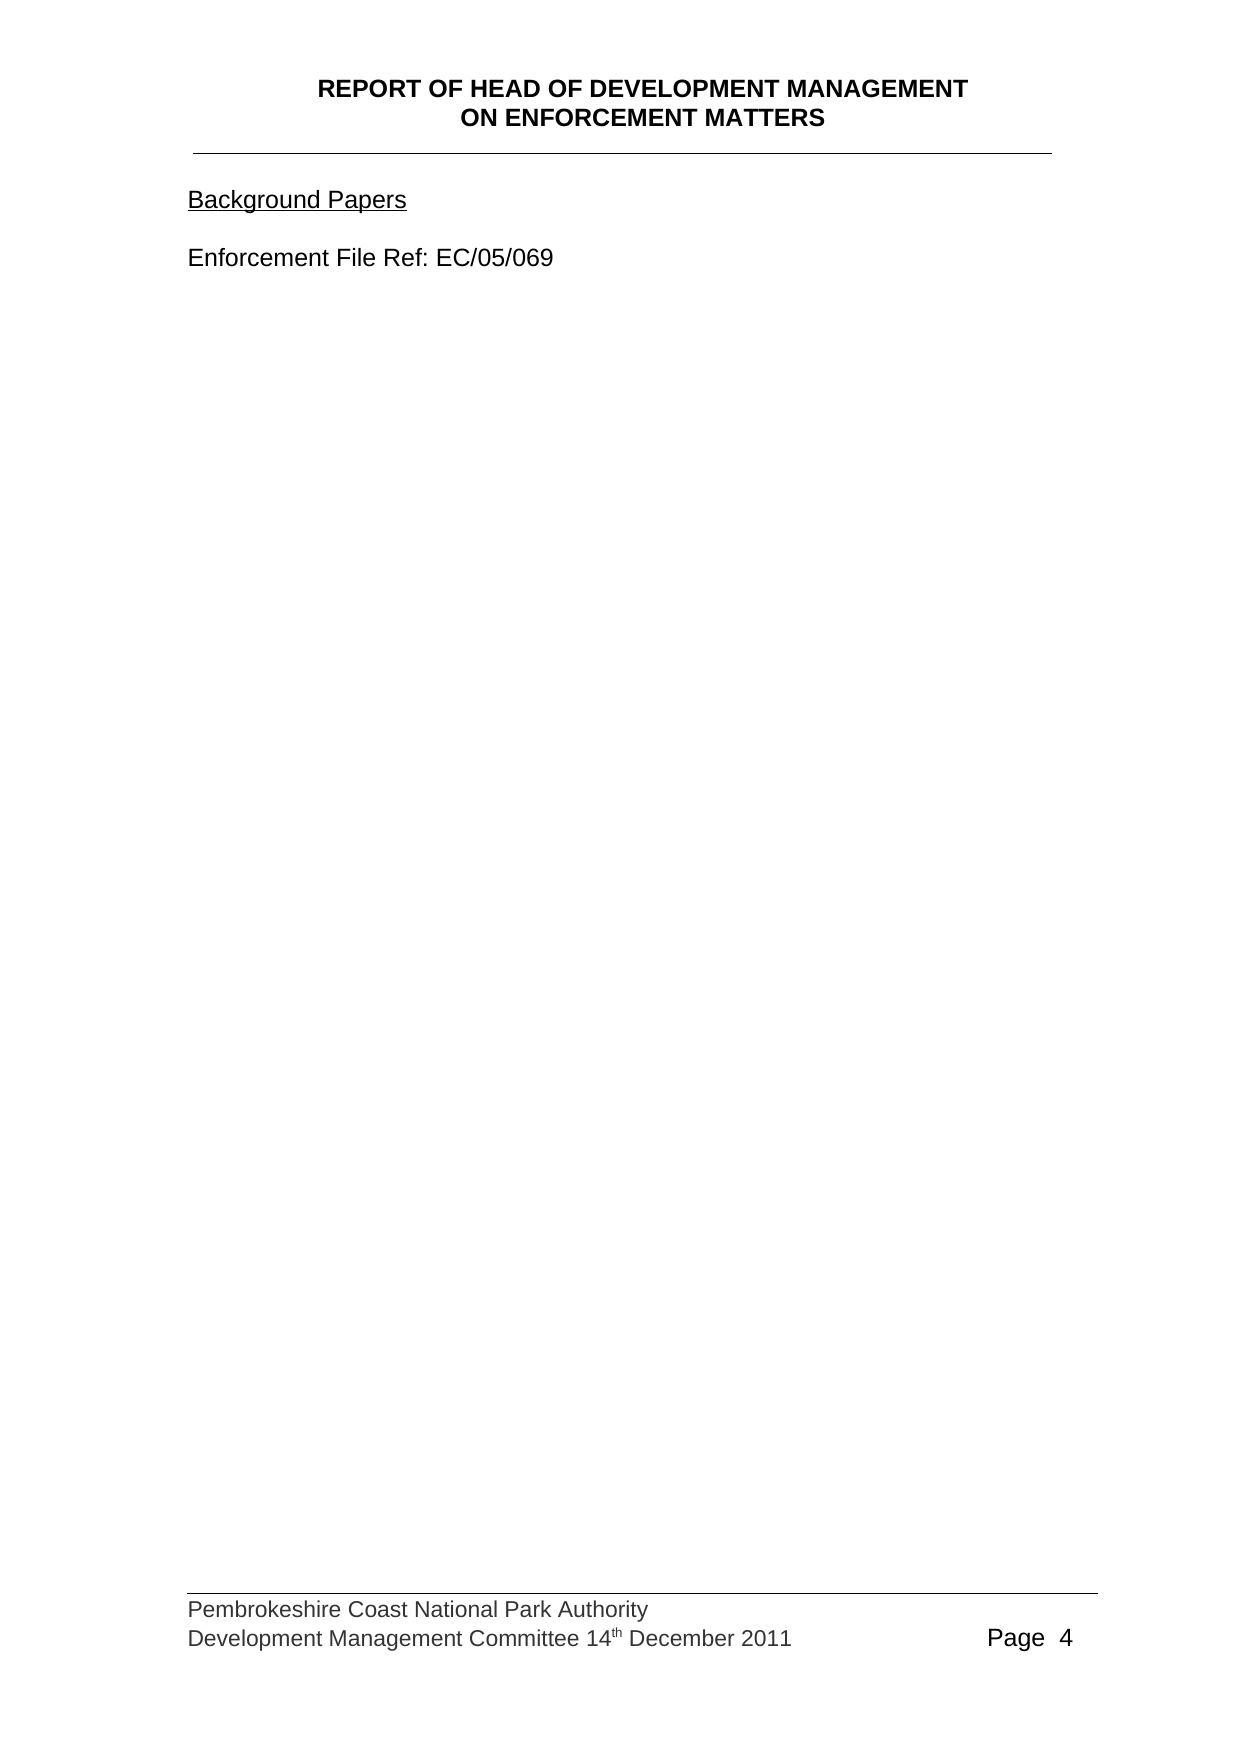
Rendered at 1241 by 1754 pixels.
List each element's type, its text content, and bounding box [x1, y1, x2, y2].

text Enforcement File Ref: EC/05/069 [187, 243, 1098, 271]
text Background Papers [187, 185, 1098, 214]
